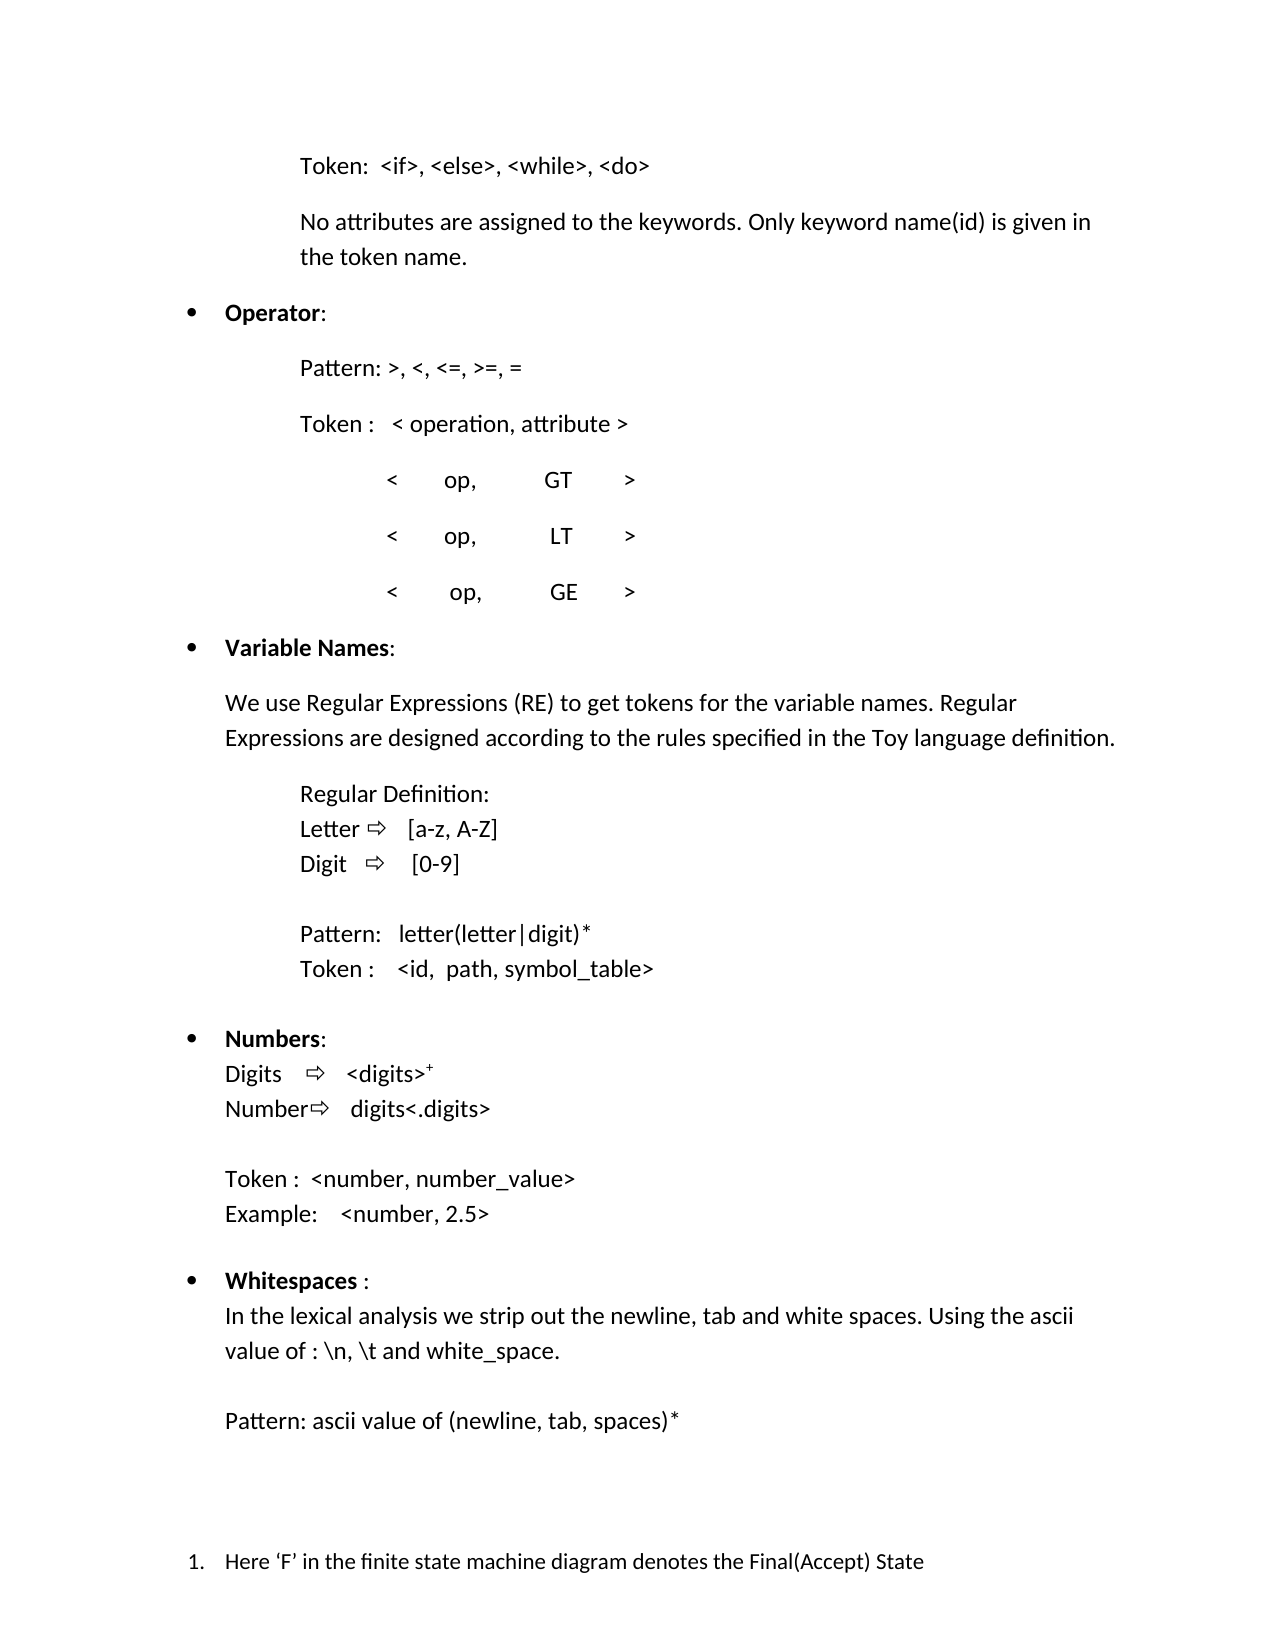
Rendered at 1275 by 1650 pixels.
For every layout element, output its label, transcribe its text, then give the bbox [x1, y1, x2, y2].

text We use Regular Expressions (RE) to get tokens for the variable names. Regular Expressions are designed according to the rules specified in the Toy language definition. [225, 687, 1125, 753]
text Token : < operation, attribute > [300, 408, 1125, 439]
list Token : <id, path, symbol_table> [300, 953, 1125, 984]
list Numbers: [187, 1023, 1125, 1054]
list Pattern: ascii value of (newline, tab, spaces)* [225, 1406, 1125, 1436]
text Pattern: >, <, <=, >=, = [300, 352, 1125, 383]
list Regular Definition: [300, 778, 1125, 809]
list Number digits<.digits> [225, 1093, 1125, 1124]
text No attributes are assigned to the keywords. Only keyword name(id) is given in the token name. [300, 206, 1125, 271]
text < op, GT > [300, 464, 1125, 495]
text Token: <if>, <else>, <while>, <do> [300, 150, 1125, 181]
list Pattern: letter(letter|digit)* [300, 918, 1125, 949]
list Variable Names: [187, 632, 1125, 662]
text < op, LT > [300, 520, 1125, 551]
list Example: <number, 2.5> [225, 1198, 1125, 1229]
list In the lexical analysis we strip out the newline, tab and white spaces. Using the ascii value of : \n, \t and white_space. [225, 1301, 1125, 1366]
text < op, GE > [300, 576, 1125, 606]
list Letter [a-z, A-Z] [300, 813, 1125, 844]
list Operator: [187, 297, 1125, 327]
list Whitespaces : [187, 1266, 1125, 1296]
list Token : <number, number_value> [225, 1163, 1125, 1194]
list Digit [0-9] [300, 848, 1125, 879]
list Digits <digits>+ [225, 1058, 1125, 1089]
